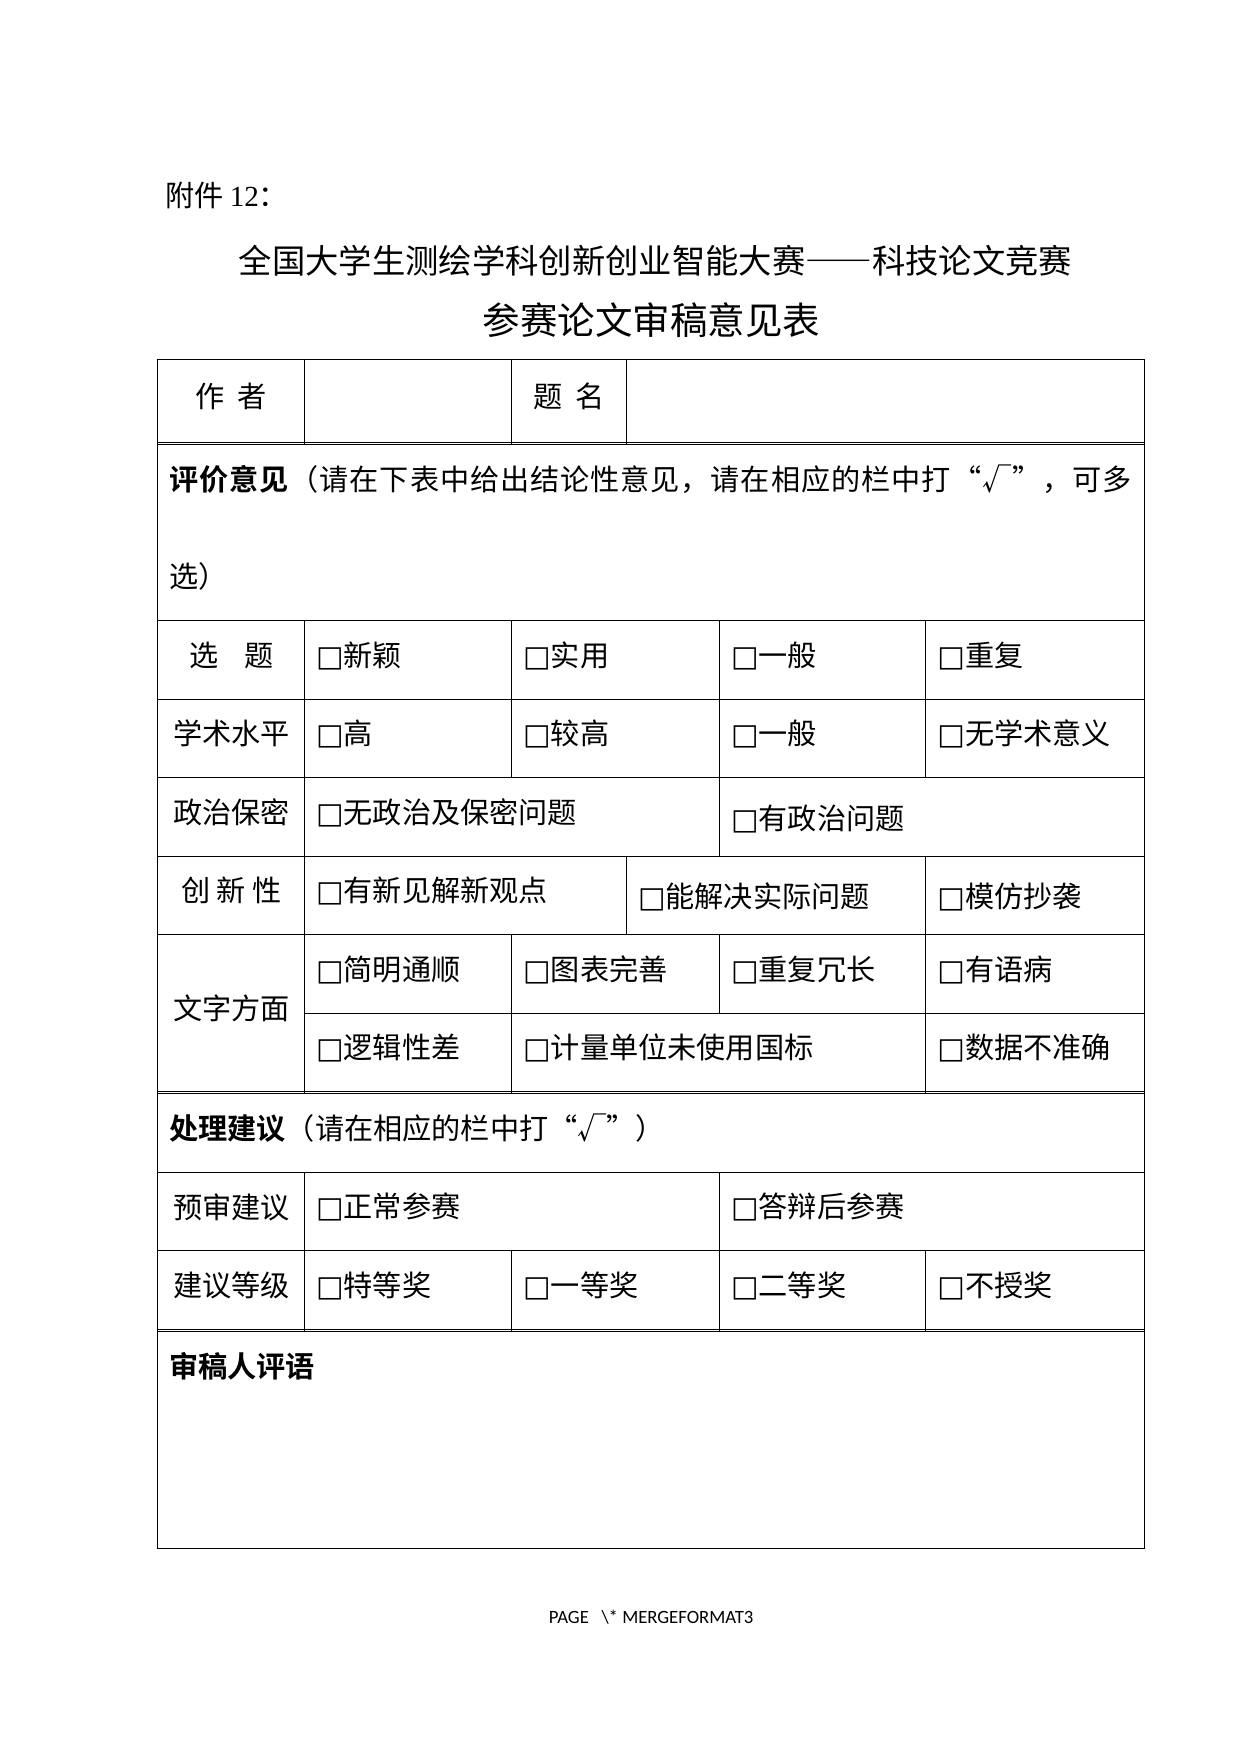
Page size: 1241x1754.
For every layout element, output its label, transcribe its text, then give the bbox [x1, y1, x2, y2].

table_cell □计量单位未使用国标 [512, 1014, 925, 1091]
table_cell □无学术意义 [926, 700, 1144, 777]
table_cell 学术水平 [158, 700, 304, 777]
table_cell □一般 [720, 621, 925, 698]
table_cell □较高 [512, 700, 719, 777]
table_cell □无政治及保密问题 [305, 778, 719, 856]
table_cell □有政治问题 [720, 778, 1144, 856]
table_cell □数据不准确 [926, 1014, 1144, 1091]
table_cell 选 题 [158, 621, 304, 698]
table_cell □特等奖 [305, 1251, 511, 1329]
table_cell □正常参赛 [305, 1173, 719, 1250]
table_header 题 名 [512, 360, 626, 442]
table_header 作 者 [158, 360, 304, 442]
table_cell □新颖 [305, 621, 511, 698]
table_cell □二等奖 [720, 1251, 925, 1329]
table_cell □一等奖 [512, 1251, 719, 1329]
table_cell □简明通顺 [305, 935, 511, 1013]
table_cell 处理建议（请在相应的栏中打“√”） [158, 1094, 1144, 1172]
table_cell □一般 [720, 700, 925, 777]
text 参赛论文审稿意见表 [165, 291, 1137, 346]
table_cell □逻辑性差 [305, 1014, 511, 1091]
table_cell □重复 [926, 621, 1144, 698]
table_cell □答辩后参赛 [720, 1173, 1144, 1250]
table_cell 预审建议 [158, 1173, 304, 1250]
table_cell 创 新 性 [158, 857, 304, 934]
table_cell 评价意见（请在下表中给出结论性意见，请在相应的栏中打“√”，可多选） [158, 445, 1144, 620]
text 全国大学生测绘学科创新创业智能大赛——科技论文竞赛 [151, 226, 1160, 291]
table_cell 建议等级 [158, 1251, 304, 1329]
table_cell □能解决实际问题 [627, 857, 925, 934]
table_header [305, 360, 511, 442]
text 附件12： [165, 161, 1137, 226]
table_cell 审稿人评语 [158, 1332, 1144, 1548]
table_cell □不授奖 [926, 1251, 1144, 1329]
table_header [627, 360, 1144, 442]
table_cell □有新见解新观点 [305, 857, 626, 934]
table_cell □有语病 [926, 935, 1144, 1013]
table_cell 文字方面 [158, 935, 304, 1091]
table_cell 政治保密 [158, 778, 304, 856]
table_cell □图表完善 [512, 935, 719, 1013]
table_cell □重复冗长 [720, 935, 925, 1013]
table_cell □模仿抄袭 [926, 857, 1144, 934]
table_cell □实用 [512, 621, 719, 698]
table_cell □高 [305, 700, 511, 777]
